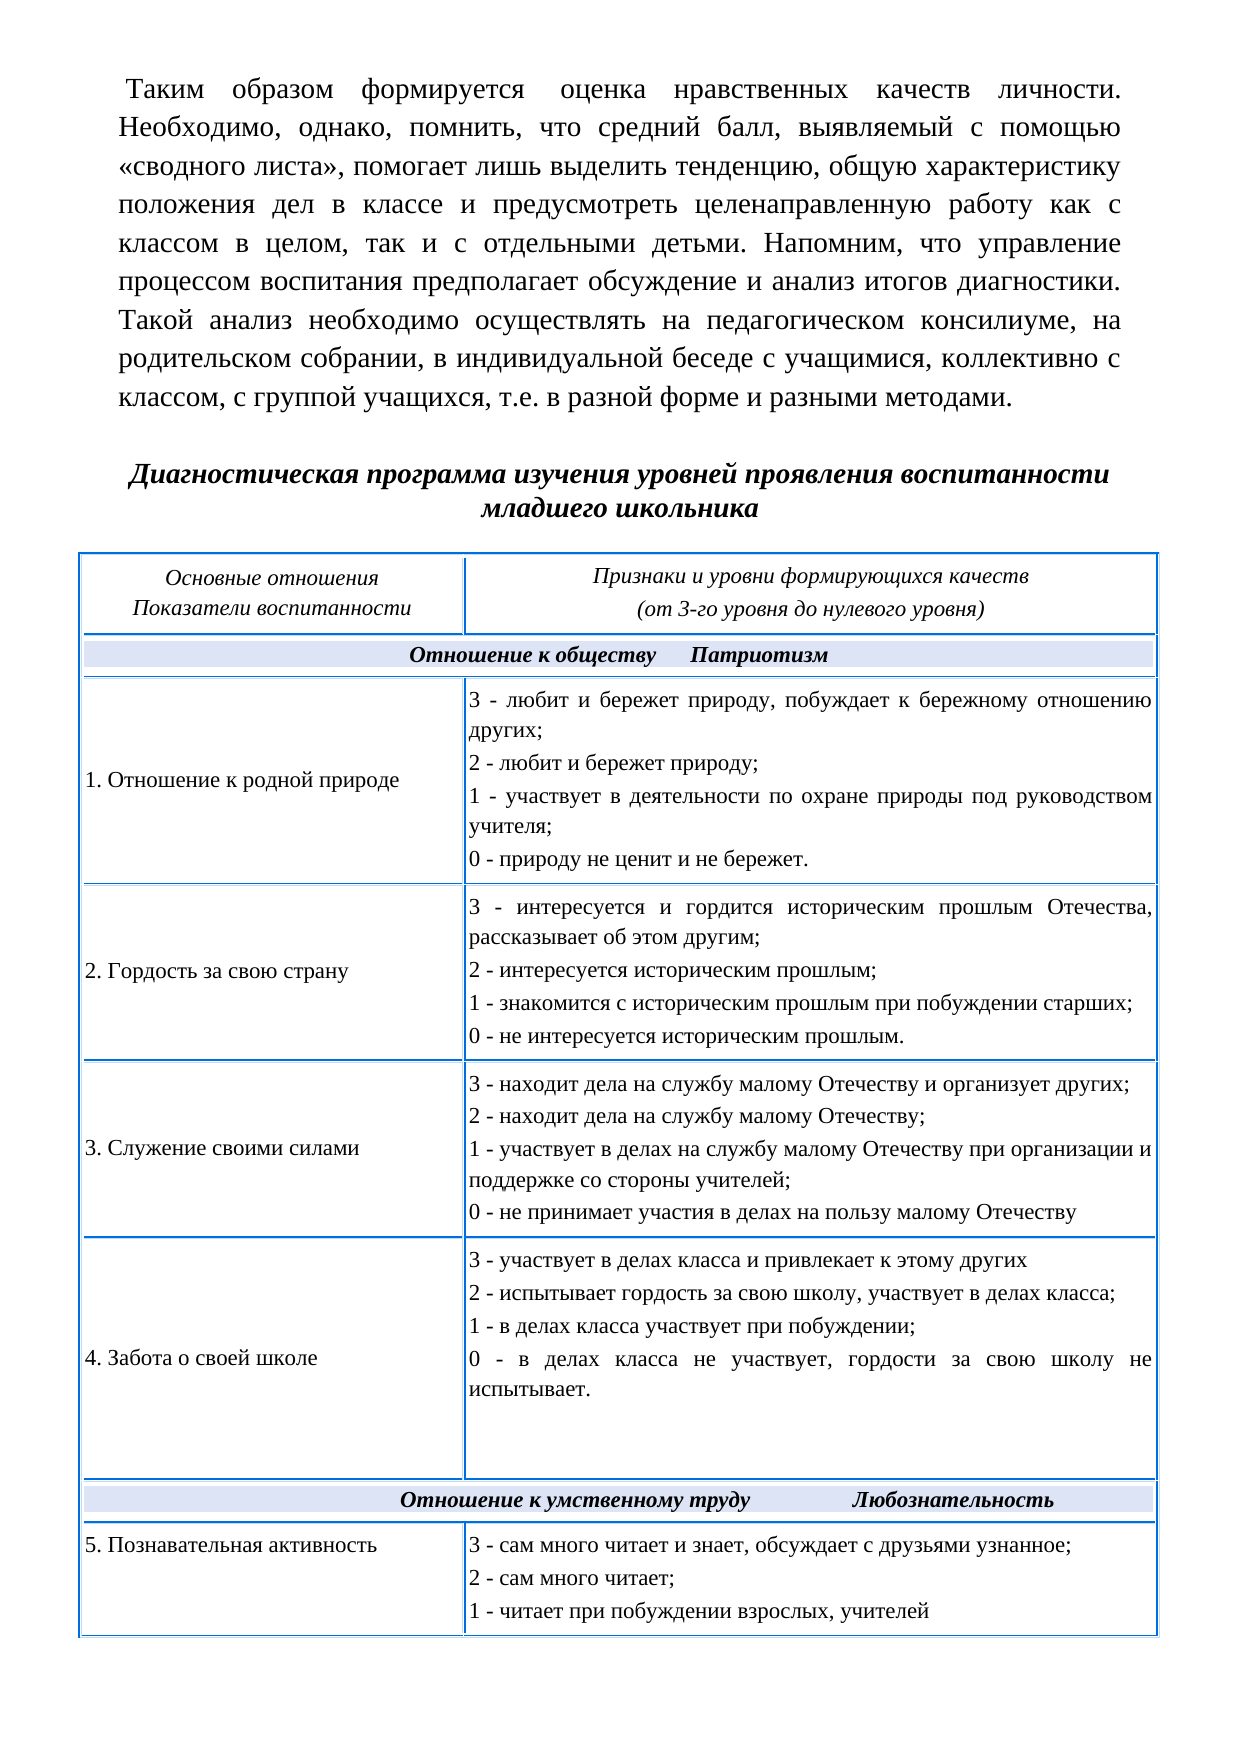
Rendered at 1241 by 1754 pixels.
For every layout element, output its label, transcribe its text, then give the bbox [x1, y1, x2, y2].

table_cell 4. Забота о своей школе [82, 1236, 462, 1478]
table_cell 2. Гордость за свою страну [80, 883, 464, 1059]
table_cell 3 - интересуется и гордится историческим прошлым Отечества, рассказывает об этом другим; 2 - интересуется историческим прошлым; 1 - знакомится с историческим прошлым при побуждении старших; 0 - не интересуется историческим прошлым. [464, 883, 1158, 1059]
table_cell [464, 1521, 1156, 1635]
table_header Основные отношения Показатели воспитанности [82, 554, 464, 633]
table_cell 3 - участвует в делах класса и привлекает к этому других 2 - испытывает гордость за свою школу, участвует в делах класса; 1 - в делах класса участвует при побуждении; 0 - в делах класса не участвует, гордости за свою школу не испытывает. [466, 1236, 1156, 1478]
table_cell 3 - любит и бережет природу, побуждает к бережному отношению других; 2 - любит и бережет природу; 1 - участвует в деятельности по охране природы под руководством учителя; 0 - природу не ценит и не бережет. [464, 676, 1158, 883]
text Таким образом формируется оценка нравственных качеств личности. Необходимо, однако, помнить, что средний балл, выявляемый с помощью «сводного листа», помогает лишь выделить тенденцию, общую характеристику положения дел в классе и предусмотреть целенаправленную работу как с классом в целом, так и с отдельными детьми. Напомним, что управление процессом воспитания предполагает обсуждение и анализ итогов диагностики. Такой анализ необходимо осуществлять на педагогическом консилиуме, на родительском собрании, в индивидуальной беседе с учащимися, коллективно с классом, с группой учащихся, т.е. в разной форме и разными методами. [118, 71, 1122, 413]
table_header Признаки и уровни формирующихся качеств (от 3-го уровня до нулевого уровня) [464, 555, 1156, 633]
table_cell 3. Служение своими силами [82, 1059, 462, 1236]
text Диагностическая программа изучения уровней проявления воспитанности младшего школьника [118, 456, 1122, 523]
table_cell Отношение к обществу Патриотизм [80, 633, 1158, 676]
table_cell Отношение к умственному труду Любознательность [82, 1478, 1157, 1521]
table_cell 3 - находит дела на службу малому Отечеству и организует других; 2 - находит дела на службу малому Отечеству; 1 - участвует в делах на службу малому Отечеству при организации и поддержке со стороны учителей; 0 - не принимает участия в делах на пользу малому Отечеству [466, 1059, 1157, 1236]
table_cell 1. Отношение к родной природе [80, 676, 464, 883]
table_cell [82, 1521, 464, 1635]
